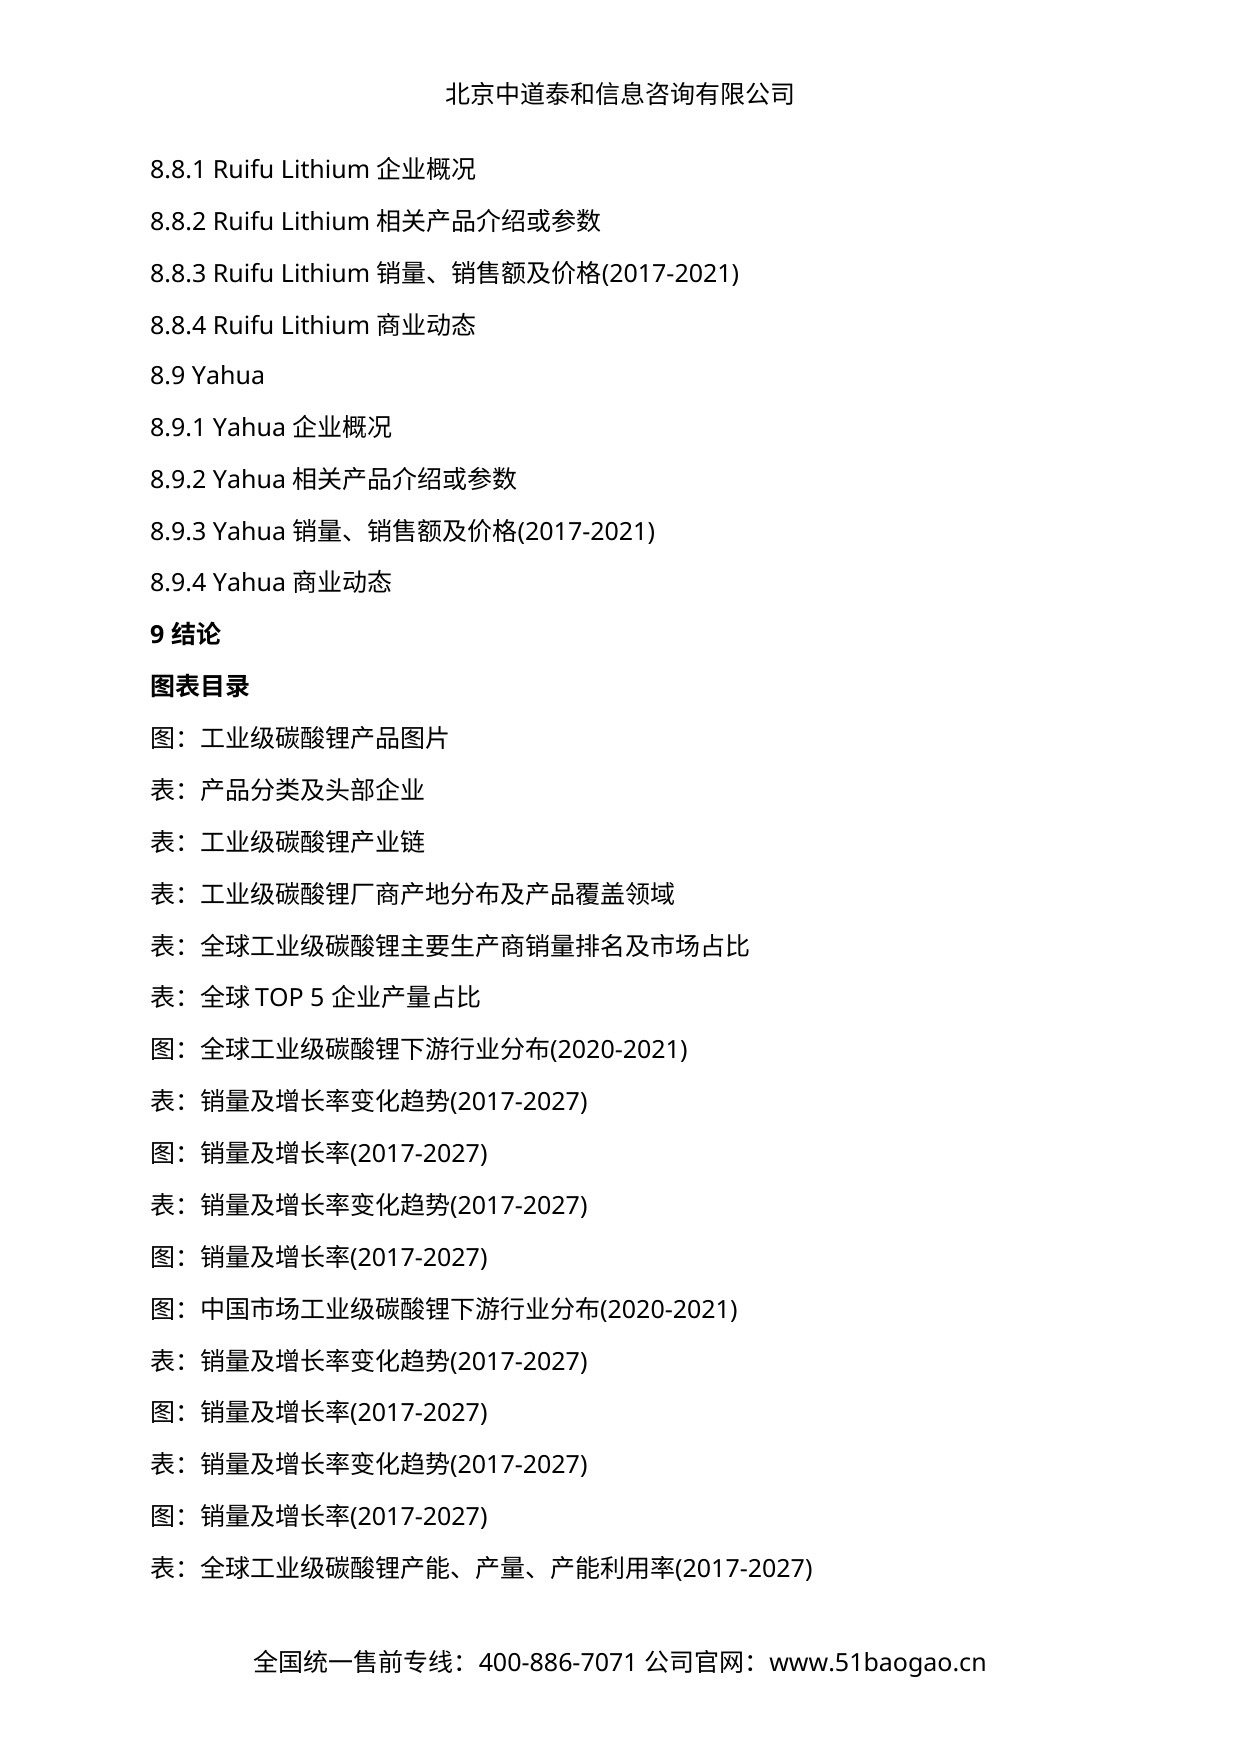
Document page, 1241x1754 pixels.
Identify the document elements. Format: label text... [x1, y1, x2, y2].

text 表：销量及增长率变化趋势(2017-2027) [150, 1082, 1090, 1118]
text 表：全球TOP 5 企业产量占比 [150, 978, 1090, 1014]
text 表：销量及增长率变化趋势(2017-2027) [150, 1185, 1090, 1222]
text 8.8.2 Ruifu Lithium 相关产品介绍或参数 [150, 202, 1090, 238]
text 图表目录 [150, 667, 1090, 703]
text 表：全球工业级碳酸锂产能、产量、产能利用率(2017-2027) [150, 1548, 1090, 1585]
text 8.9.4 Yahua 商业动态 [150, 563, 1090, 599]
text 8.9.3 Yahua 销量、销售额及价格(2017-2021) [150, 511, 1090, 547]
text 表：工业级碳酸锂厂商产地分布及产品覆盖领域 [150, 874, 1090, 910]
text 8.9.2 Yahua 相关产品介绍或参数 [150, 459, 1090, 495]
text 8.9 Yahua [150, 357, 1090, 392]
text 表：销量及增长率变化趋势(2017-2027) [150, 1445, 1090, 1481]
text 8.8.4 Ruifu Lithium 商业动态 [150, 306, 1090, 342]
text 9 结论 [150, 615, 1090, 651]
text 表：工业级碳酸锂产业链 [150, 822, 1090, 858]
text 8.9.1 Yahua 企业概况 [150, 407, 1090, 443]
text 表：全球工业级碳酸锂主要生产商销量排名及市场占比 [150, 926, 1090, 962]
text 图：销量及增长率(2017-2027) [150, 1393, 1090, 1429]
text 图：中国市场工业级碳酸锂下游行业分布(2020-2021) [150, 1289, 1090, 1325]
text 图：全球工业级碳酸锂下游行业分布(2020-2021) [150, 1030, 1090, 1066]
text 表：产品分类及头部企业 [150, 770, 1090, 807]
text 图：工业级碳酸锂产品图片 [150, 718, 1090, 755]
text 图：销量及增长率(2017-2027) [150, 1497, 1090, 1533]
text 表：销量及增长率变化趋势(2017-2027) [150, 1341, 1090, 1377]
text 图：销量及增长率(2017-2027) [150, 1237, 1090, 1273]
text 8.8.3 Ruifu Lithium 销量、销售额及价格(2017-2021) [150, 254, 1090, 290]
text 图：销量及增长率(2017-2027) [150, 1133, 1090, 1170]
text 8.8.1 Ruifu Lithium 企业概况 [150, 150, 1090, 186]
